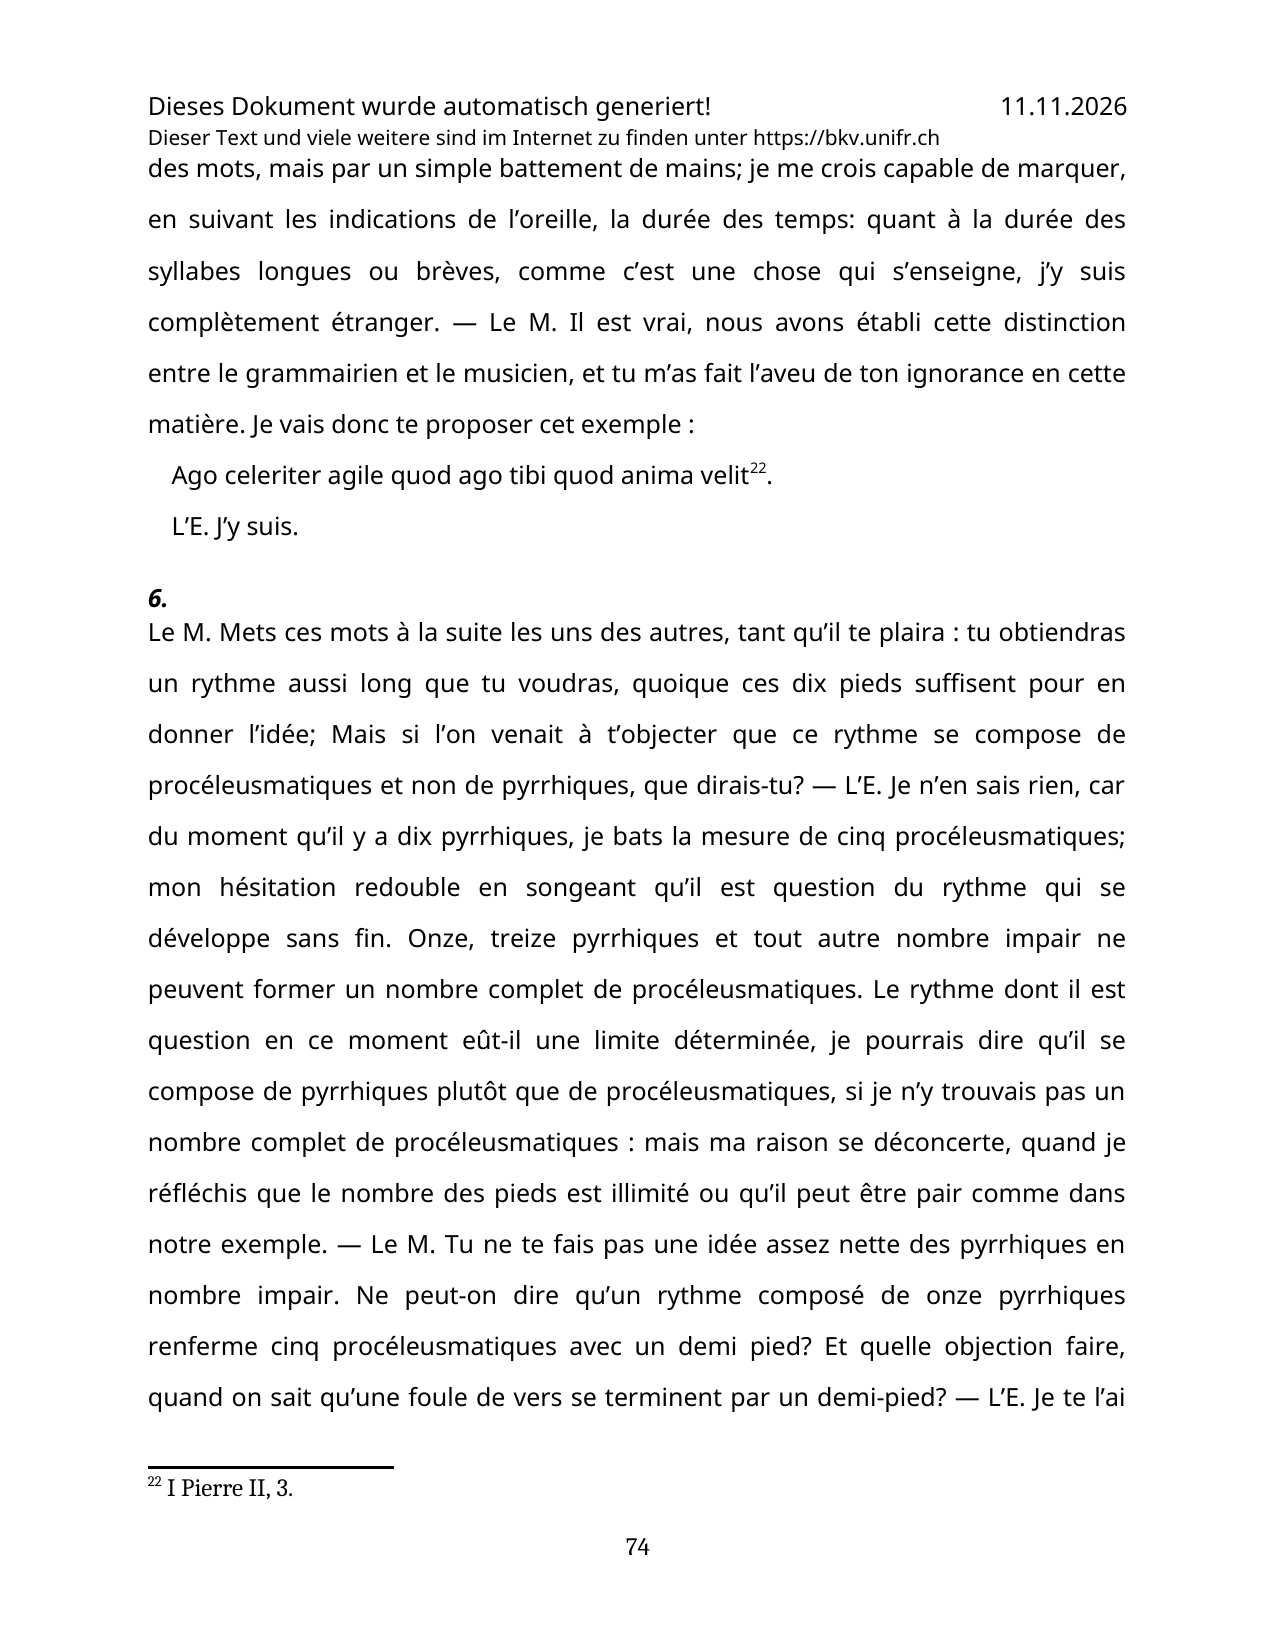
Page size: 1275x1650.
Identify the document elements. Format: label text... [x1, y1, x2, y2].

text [148, 614, 1127, 1414]
text L’E. J’y suis. [148, 508, 1127, 542]
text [148, 151, 1127, 440]
subtitle 6. [148, 580, 1127, 614]
text Ago celeriter agile quod ago tibi quod anima velit. [148, 457, 1127, 491]
